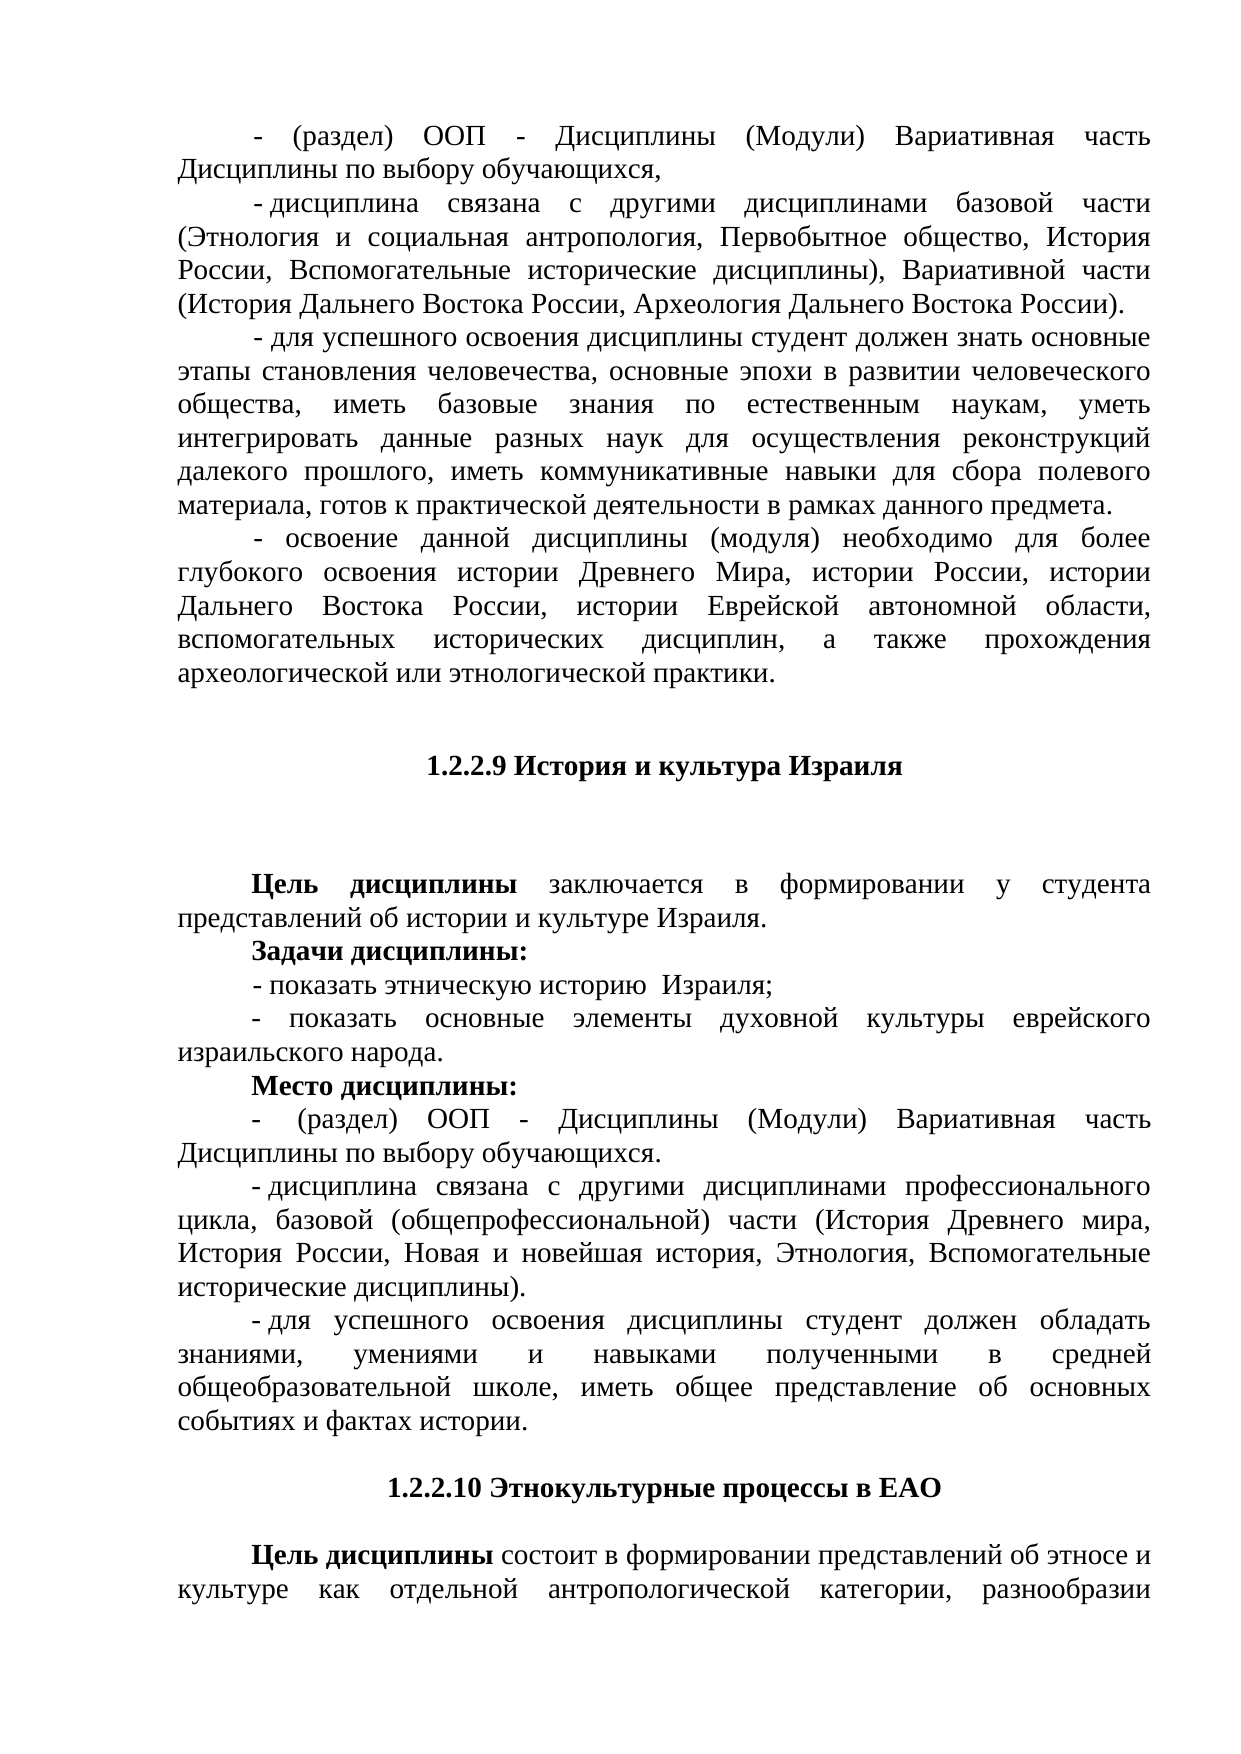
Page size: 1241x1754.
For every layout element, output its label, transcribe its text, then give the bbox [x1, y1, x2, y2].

text - дисциплина связана с другими дисциплинами базовой части (Этнология и социальная антропология, Первобытное общество, История России, Вспомогательные исторические дисциплины), Вариативной части (История Дальнего Востока России, Археология Дальнего Востока России). [177, 185, 1152, 319]
text - (раздел) ООП - Дисциплины (Модули) Вариативная часть Дисциплины по выбору обучающихся, [177, 118, 1152, 185]
text - дисциплина связана с другими дисциплинами профессионального цикла, базовой (общепрофессиональной) части (История Древнего мира, История России, Новая и новейшая история, Этнология, Вспомогательные исторические дисциплины). [177, 1168, 1152, 1302]
text - показать основные элементы духовной культуры еврейского израильского народа. [177, 1001, 1152, 1068]
text - (раздел) ООП - Дисциплины (Модули) Вариативная часть Дисциплины по выбору обучающихся. [177, 1101, 1152, 1168]
text 1.2.2.10 Этнокультурные процессы в ЕАО [177, 1470, 1152, 1504]
text 1.2.2.9 История и культура Израиля [177, 748, 1152, 781]
text - для успешного освоения дисциплины студент должен обладать знаниями, умениями и навыками полученными в средней общеобразовательной школе, иметь общее представление об основных событиях и фактах истории. [177, 1302, 1152, 1437]
text - освоение данной дисциплины (модуля) необходимо для более глубокого освоения истории Древнего Мира, истории России, истории Дальнего Востока России, истории Еврейской автономной области, вспомогательных исторических дисциплин, а также прохождения археологической или этнологической практики. [177, 521, 1152, 688]
text Задачи дисциплины: [177, 933, 1152, 967]
text - показать этническую историю Израиля; [177, 967, 1152, 1001]
text Цель дисциплины заключается в формировании у студента представлений об истории и культуре Израиля. [177, 866, 1152, 933]
text - для успешного освоения дисциплины студент должен знать основные этапы становления человечества, основные эпохи в развитии человеческого общества, иметь базовые знания по естественным наукам, уметь интегрировать данные разных наук для осуществления реконструкций далекого прошлого, иметь коммуникативные навыки для сбора полевого материала, готов к практической деятельности в рамках данного предмета. [177, 319, 1152, 521]
text Место дисциплины: [177, 1068, 1152, 1101]
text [177, 1537, 1152, 1604]
